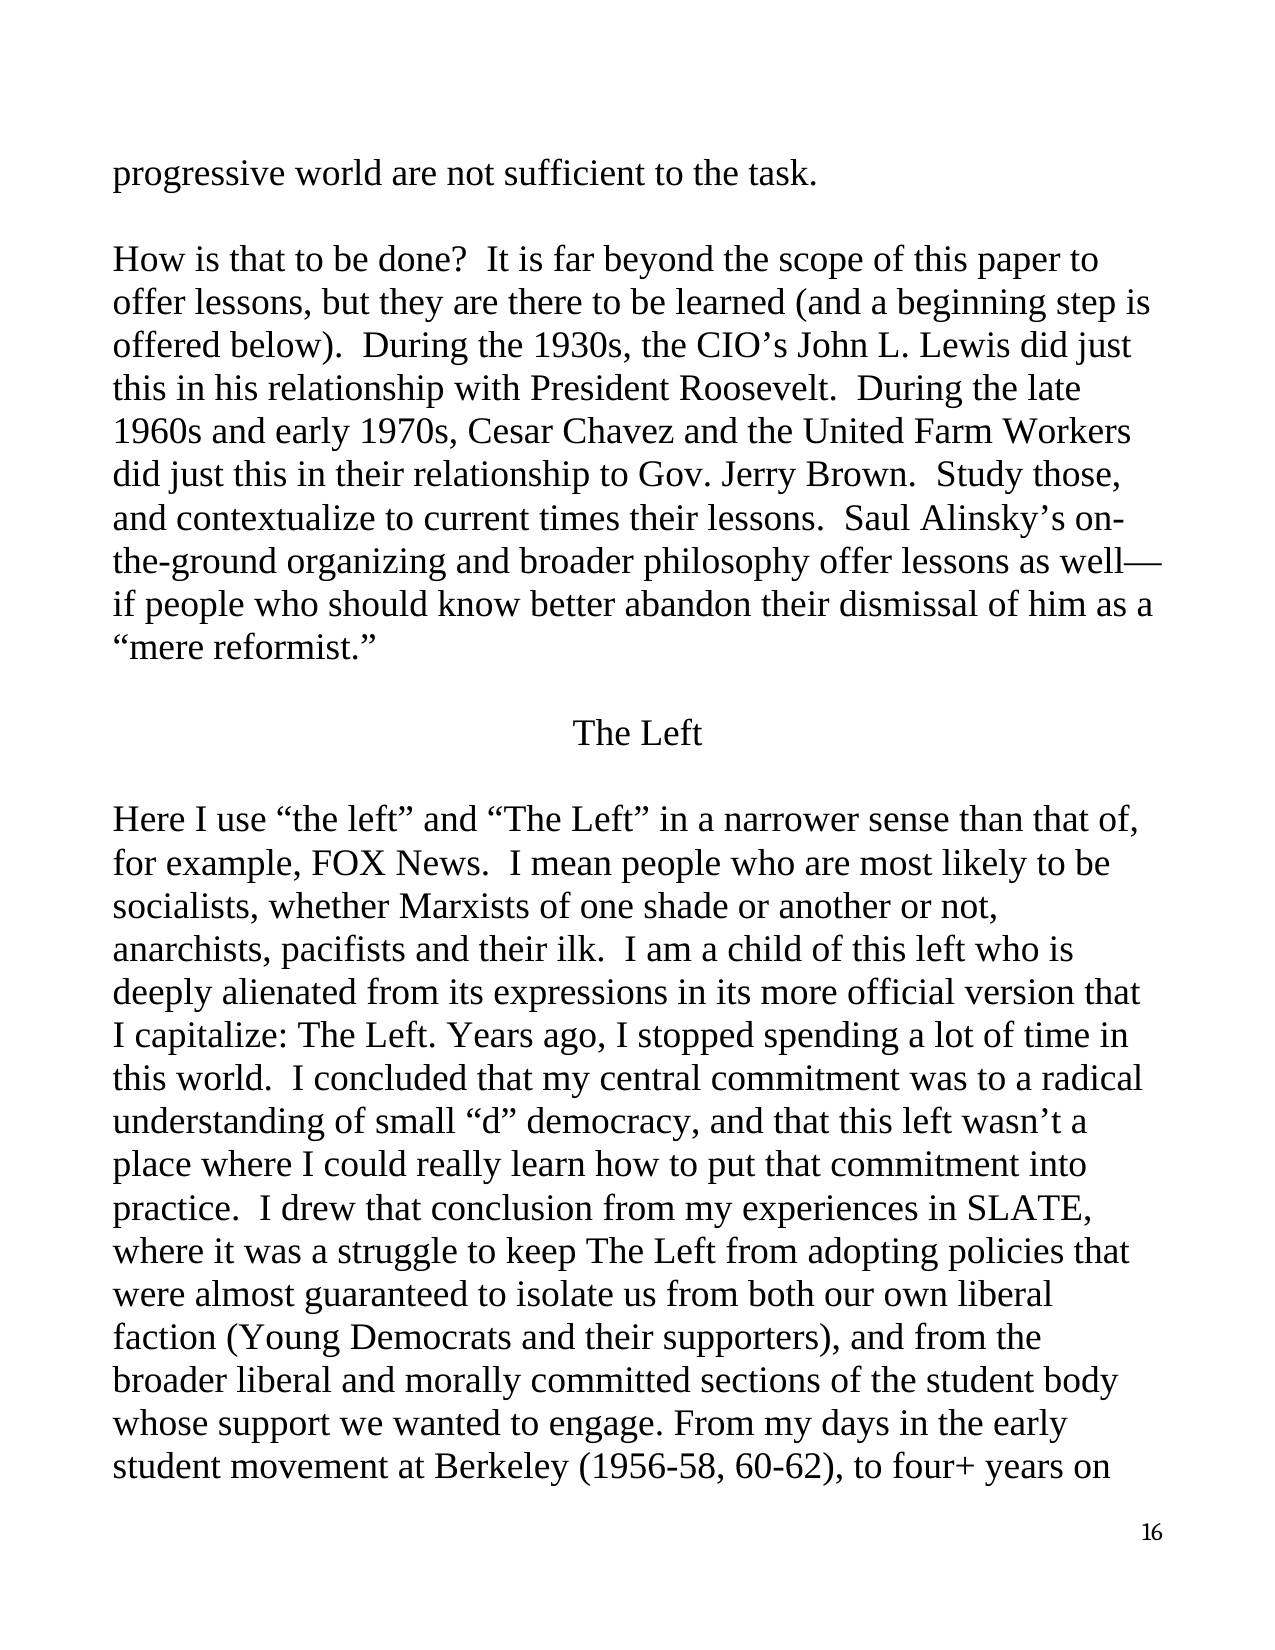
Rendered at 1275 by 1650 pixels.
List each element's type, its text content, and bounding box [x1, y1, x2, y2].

text How is that to be done? It is far beyond the scope of this paper to offer lessons, but they are there to be learned (and a beginning step is offered below). During the 1930s, the CIO’s John L. Lewis did just this in his relationship with President Roosevelt. During the late 1960s and early 1970s, Cesar Chavez and the United Farm Workers did just this in their relationship to Gov. Jerry Brown. Study those, and contextualize to current times their lessons. Saul Alinsky’s on-the-ground organizing and broader philosophy offer lessons as well—if people who should know better abandon their dismissal of him as a “mere reformist.” [112, 236, 1162, 667]
text The Left [112, 711, 1162, 754]
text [112, 797, 1162, 1487]
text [112, 150, 1162, 193]
